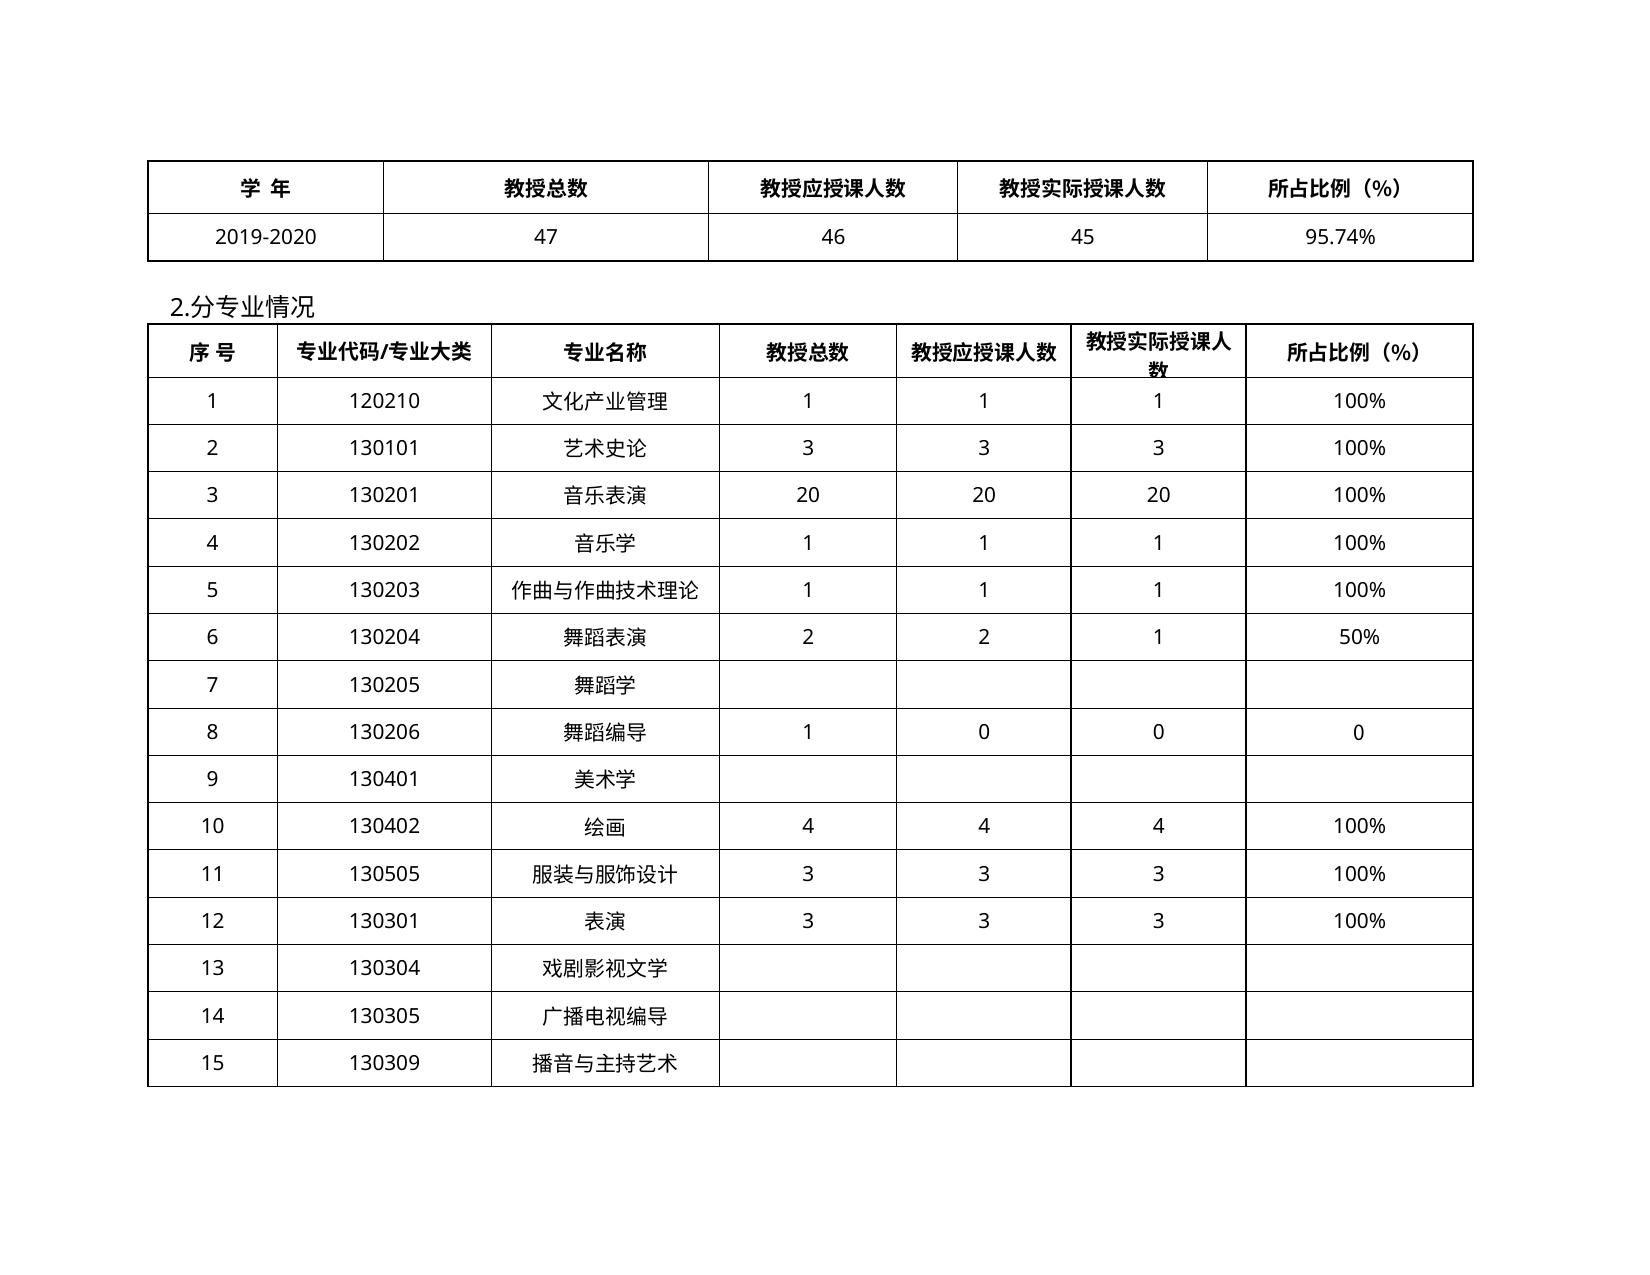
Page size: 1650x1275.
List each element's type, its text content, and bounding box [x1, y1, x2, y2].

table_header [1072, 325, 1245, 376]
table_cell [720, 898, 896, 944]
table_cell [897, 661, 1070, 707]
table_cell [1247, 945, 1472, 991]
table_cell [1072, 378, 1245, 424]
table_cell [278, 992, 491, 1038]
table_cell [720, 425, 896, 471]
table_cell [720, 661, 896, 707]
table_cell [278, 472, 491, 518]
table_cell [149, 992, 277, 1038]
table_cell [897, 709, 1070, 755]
table_cell 2019-2020 [149, 214, 383, 260]
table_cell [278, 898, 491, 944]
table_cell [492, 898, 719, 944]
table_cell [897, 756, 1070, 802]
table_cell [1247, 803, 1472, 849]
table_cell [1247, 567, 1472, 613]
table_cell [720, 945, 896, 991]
table_header 教授实际授课人数 [958, 162, 1207, 213]
table_cell 95.74% [1208, 214, 1472, 260]
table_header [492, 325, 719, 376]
table_cell 45 [958, 214, 1207, 260]
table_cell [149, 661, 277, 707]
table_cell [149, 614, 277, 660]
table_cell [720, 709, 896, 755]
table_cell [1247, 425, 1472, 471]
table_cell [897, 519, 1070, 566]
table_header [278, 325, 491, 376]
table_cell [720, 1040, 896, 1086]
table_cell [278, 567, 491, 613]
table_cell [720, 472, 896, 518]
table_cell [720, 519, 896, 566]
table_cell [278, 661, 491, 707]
table_cell 46 [709, 214, 957, 260]
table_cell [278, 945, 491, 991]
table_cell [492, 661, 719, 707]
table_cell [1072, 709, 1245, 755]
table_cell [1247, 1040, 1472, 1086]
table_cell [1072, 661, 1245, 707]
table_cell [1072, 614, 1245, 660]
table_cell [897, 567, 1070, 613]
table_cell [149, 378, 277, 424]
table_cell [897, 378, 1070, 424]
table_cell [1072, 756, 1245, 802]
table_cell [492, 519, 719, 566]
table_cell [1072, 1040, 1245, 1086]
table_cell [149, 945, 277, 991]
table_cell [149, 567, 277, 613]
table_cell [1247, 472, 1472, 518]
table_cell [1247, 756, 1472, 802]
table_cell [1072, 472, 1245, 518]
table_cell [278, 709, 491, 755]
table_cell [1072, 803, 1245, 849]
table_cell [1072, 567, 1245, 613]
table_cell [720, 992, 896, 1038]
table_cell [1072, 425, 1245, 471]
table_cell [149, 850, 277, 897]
table_header 学 年 [149, 162, 383, 213]
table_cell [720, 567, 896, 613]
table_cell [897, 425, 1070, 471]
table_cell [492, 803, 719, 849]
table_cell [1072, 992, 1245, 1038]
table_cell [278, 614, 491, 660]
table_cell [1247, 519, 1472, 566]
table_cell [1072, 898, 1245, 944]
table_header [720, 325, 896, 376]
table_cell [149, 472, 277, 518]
text 2.分专业情况 [169, 287, 1473, 323]
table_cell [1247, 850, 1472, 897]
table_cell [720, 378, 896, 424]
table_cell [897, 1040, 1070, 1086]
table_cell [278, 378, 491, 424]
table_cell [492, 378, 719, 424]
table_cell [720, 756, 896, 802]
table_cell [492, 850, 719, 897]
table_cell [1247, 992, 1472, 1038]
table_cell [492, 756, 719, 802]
table_cell 47 [384, 214, 708, 260]
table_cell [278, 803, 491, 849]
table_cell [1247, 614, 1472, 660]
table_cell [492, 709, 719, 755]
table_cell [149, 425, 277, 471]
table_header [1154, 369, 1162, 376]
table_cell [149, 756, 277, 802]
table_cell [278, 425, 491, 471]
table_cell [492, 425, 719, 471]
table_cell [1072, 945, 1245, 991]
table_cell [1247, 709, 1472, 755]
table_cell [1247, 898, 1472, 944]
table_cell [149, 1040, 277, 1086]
table_header 所占比例（%） [1208, 162, 1472, 213]
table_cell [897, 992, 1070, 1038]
table_header 序 号 [149, 325, 277, 376]
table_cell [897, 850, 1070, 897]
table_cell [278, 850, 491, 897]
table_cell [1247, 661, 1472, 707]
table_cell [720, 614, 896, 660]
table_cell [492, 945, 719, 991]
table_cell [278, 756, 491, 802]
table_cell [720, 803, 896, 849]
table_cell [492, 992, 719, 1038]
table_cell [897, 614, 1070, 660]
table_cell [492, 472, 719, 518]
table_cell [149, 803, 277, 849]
table_header 教授应授课人数 [709, 162, 957, 213]
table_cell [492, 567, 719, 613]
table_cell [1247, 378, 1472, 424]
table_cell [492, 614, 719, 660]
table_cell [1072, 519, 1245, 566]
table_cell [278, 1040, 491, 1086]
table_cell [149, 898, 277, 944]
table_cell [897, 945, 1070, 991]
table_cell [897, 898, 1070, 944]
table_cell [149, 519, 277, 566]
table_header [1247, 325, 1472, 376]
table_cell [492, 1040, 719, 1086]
table_header 教授总数 [384, 162, 708, 213]
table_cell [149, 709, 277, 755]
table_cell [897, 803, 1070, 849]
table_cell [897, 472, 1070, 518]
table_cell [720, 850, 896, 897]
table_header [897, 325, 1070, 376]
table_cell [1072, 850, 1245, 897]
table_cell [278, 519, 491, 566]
